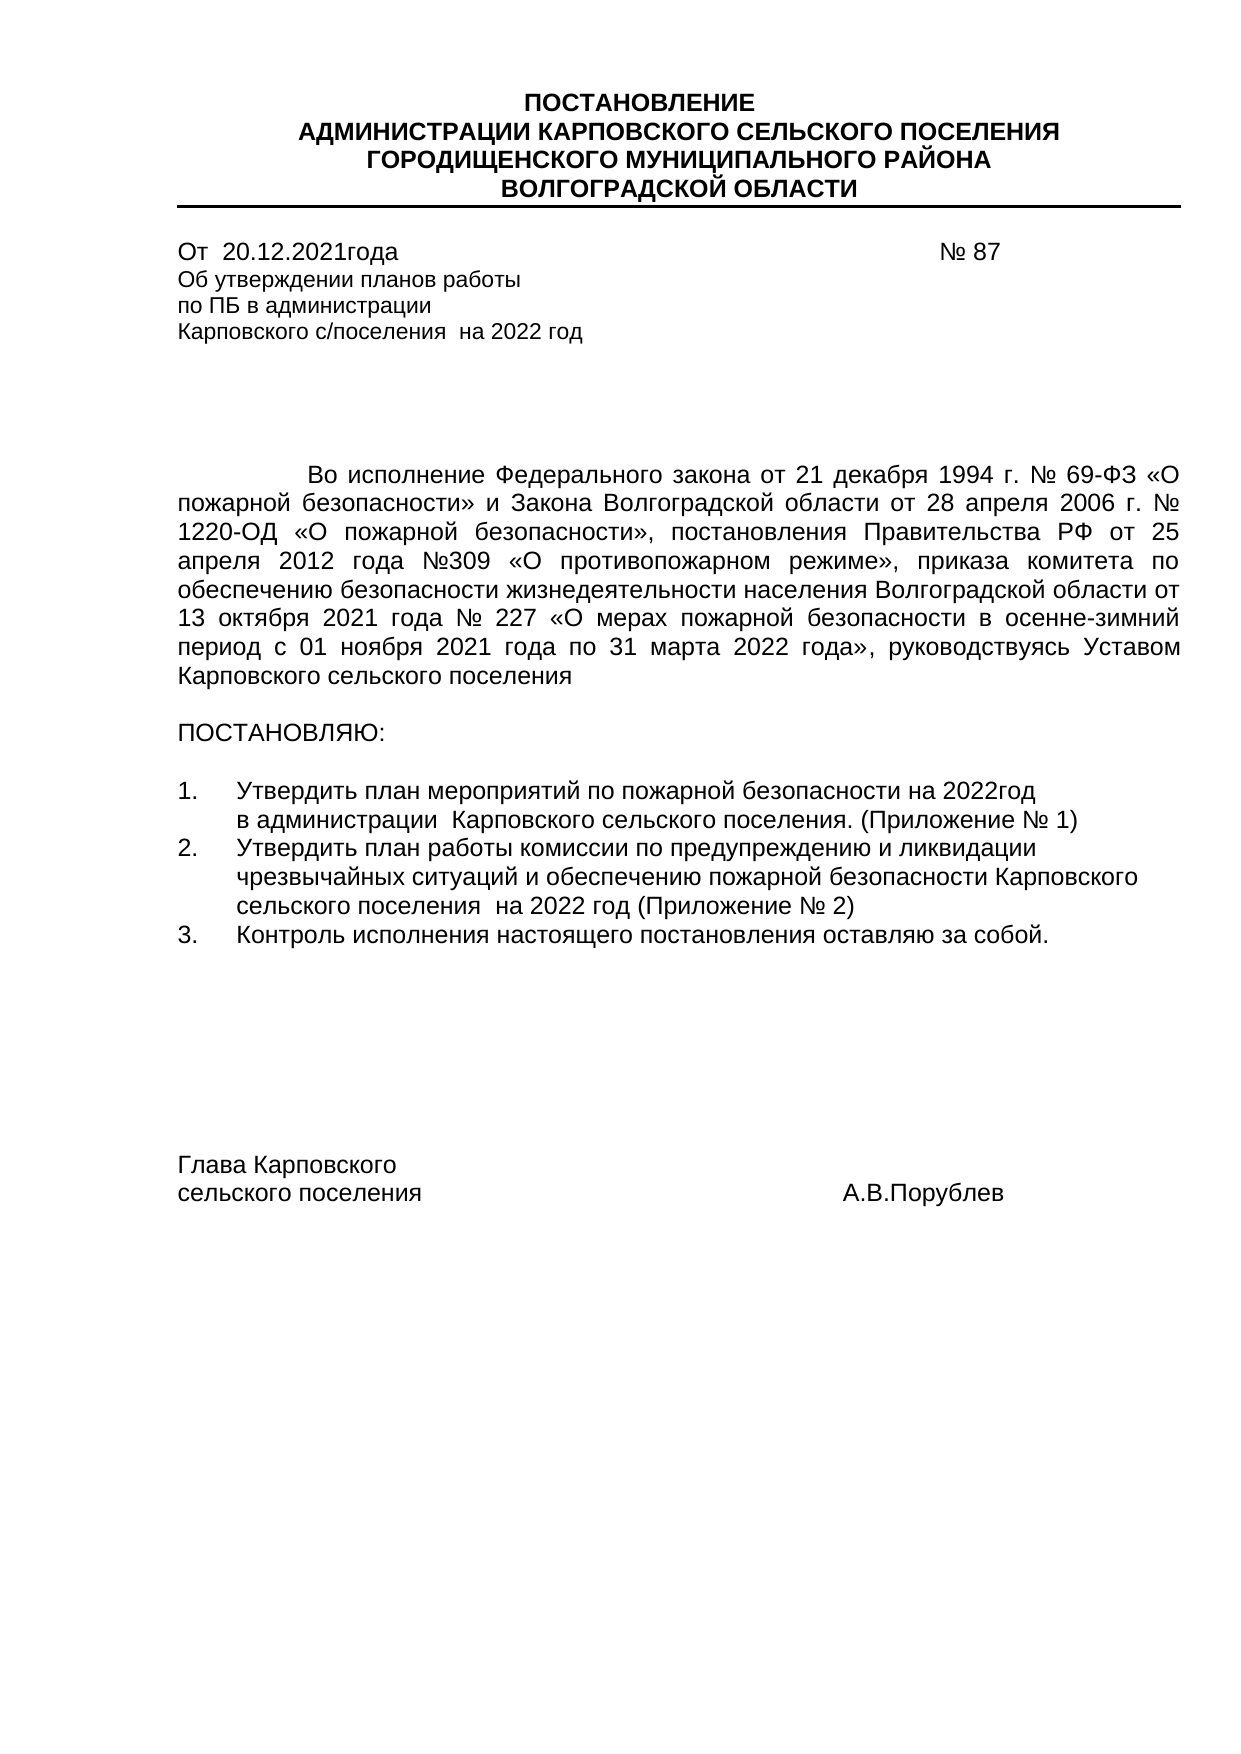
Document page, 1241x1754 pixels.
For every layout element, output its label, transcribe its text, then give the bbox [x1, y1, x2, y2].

text по ПБ в администрации [177, 292, 1181, 318]
list Утвердить план работы комиссии по предупреждению и ликвидации чрезвычайных ситуаций и обеспечению пожарной безопасности Карповского сельского поселения на 2022 год (Приложение № 2) [177, 833, 1181, 919]
text Во исполнение Федерального закона от 21 декабря 1994 г. № 69-ФЗ «О пожарной безопасности» и Закона Волгоградской области от 28 апреля 2006 г. № 1220-ОД «О пожарной безопасности», постановления Правительства РФ от 25 апреля 2012 года №309 «О противопожарном режиме», приказа комитета по обеспечению безопасности жизнедеятельности населения Волгоградской области от 13 октября 2021 года № 227 «О мерах пожарной безопасности в осенне-зимний период с 01 ноября 2021 года по 31 марта 2022 года», руководствуясь Уставом Карповского сельского поселения [177, 459, 1181, 689]
list Утвердить план мероприятий по пожарной безопасности на 2022год в администрации Карповского сельского поселения. (Приложение № 1) [177, 776, 1181, 833]
text ВОЛГОГРАДСКОЙ ОБЛАСТИ [177, 174, 1181, 205]
text Глава Карповского [177, 1149, 1181, 1178]
text Об утверждении планов работы [177, 266, 1181, 292]
text Карповского с/поселения на 2022 год [177, 318, 1181, 344]
text От 20.12.2021года № 87 [177, 237, 1181, 266]
text ГОРОДИЩЕНСКОГО МУНИЦИПАЛЬНОГО РАЙОНА [177, 145, 1181, 174]
text ПОСТАНОВЛЯЮ: [177, 718, 1181, 747]
list Контроль исполнения настоящего постановления оставляю за собой. [177, 919, 1181, 948]
text сельского поселения А.В.Порублев [177, 1178, 1181, 1207]
text АДМИНИСТРАЦИИ КАРПОВСКОГО СЕЛЬСКОГО ПОСЕЛЕНИЯ [177, 117, 1181, 145]
text ПОСТАНОВЛЕНИЕ [177, 88, 1181, 117]
